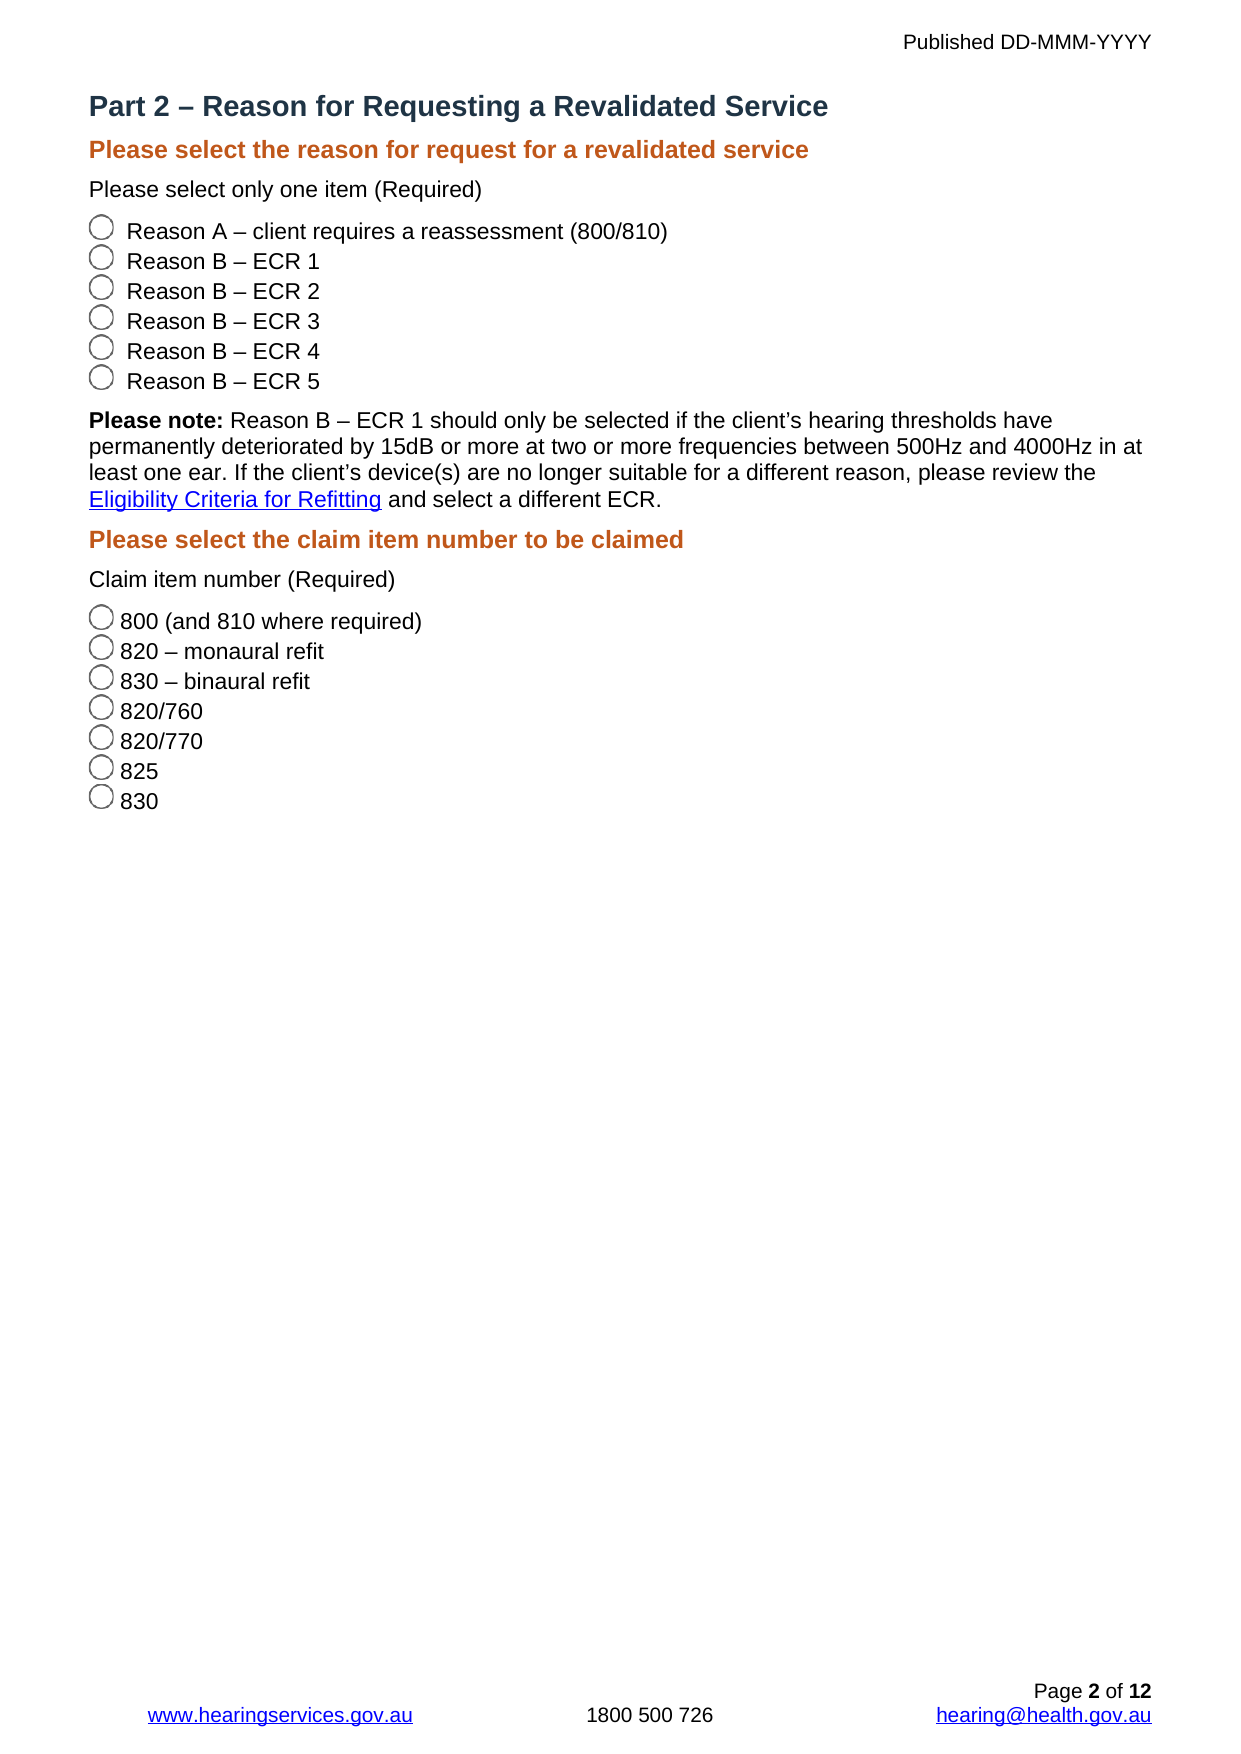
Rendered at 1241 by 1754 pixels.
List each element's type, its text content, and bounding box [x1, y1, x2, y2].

text Claim item number (Required) [89, 566, 1152, 592]
text Please select the reason for request for a revalidated service [89, 135, 1152, 163]
picture [88, 604, 114, 630]
picture [88, 784, 114, 809]
picture [88, 364, 114, 390]
text 800 (and 810 where required) 820 – monaural refit 830 – binaural refit 820/760 820/770 825 830 [89, 605, 1152, 814]
picture [88, 664, 114, 690]
picture [88, 244, 114, 270]
subtitle Part 2 – Reason for Requesting a Revalidated Service [89, 89, 1152, 122]
text Please select only one item (Required) [89, 176, 1152, 202]
picture [88, 214, 114, 240]
picture [88, 754, 114, 780]
text Please select the claim item number to be claimed [89, 524, 1152, 553]
picture [88, 274, 114, 300]
text Please note: Reason B – ECR 1 should only be selected if the client’s hearing thresholds have permanently deteriorated by 15dB or more at two or more frequencies between 500Hz and 4000Hz in at least one ear. If the client’s device(s) are no longer suitable for a different reason, please review the Eligibility Criteria for Refitting and select a different ECR. [89, 407, 1152, 512]
picture [88, 634, 114, 660]
text Reason A – client requires a reassessment (800/810) Reason B – ECR 1 Reason B – ECR 2 Reason B – ECR 3 Reason B – ECR 4 Reason B – ECR 5 [89, 215, 1152, 394]
picture [88, 724, 114, 750]
picture [88, 334, 114, 360]
picture [88, 694, 114, 720]
picture [88, 304, 114, 330]
